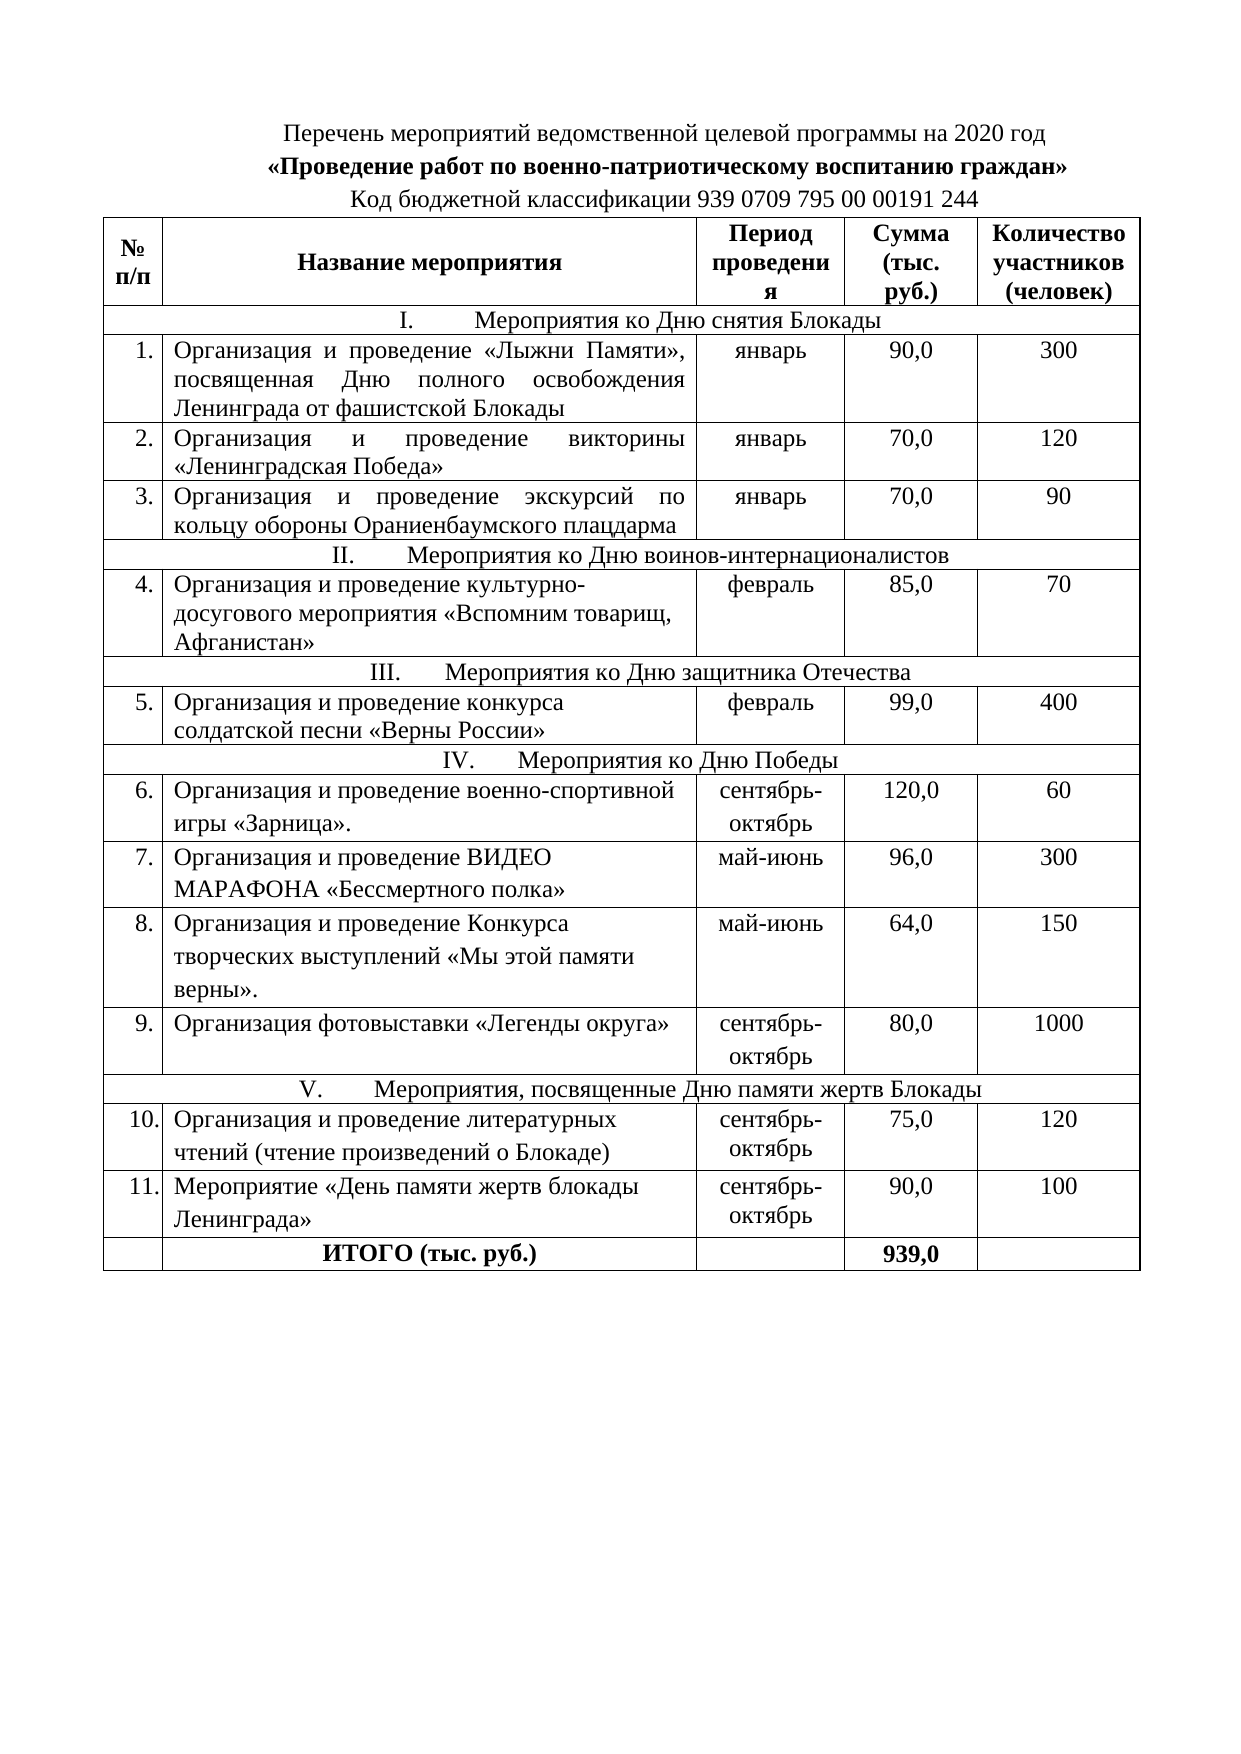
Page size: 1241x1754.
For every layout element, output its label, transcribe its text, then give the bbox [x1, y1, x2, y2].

table_header Количество участников (человек) [978, 218, 1139, 304]
table_cell ИТОГО (тыс. руб.) [163, 1238, 696, 1270]
table_cell 1000 [978, 1008, 1139, 1073]
table_cell [104, 570, 162, 656]
table_cell Организация фотовыставки «Легенды округа» [163, 1008, 696, 1073]
table_cell Организация и проведение «Лыжни Памяти», посвященная Дню полного освобождения Ленинграда от фашистской Блокады [163, 335, 696, 422]
table_header Сумма (тыс. руб.) [845, 218, 977, 304]
table_cell [104, 481, 162, 539]
table_cell 939,0 [845, 1238, 977, 1270]
table_cell Мероприятия ко Дню защитника Отечества [104, 657, 1139, 686]
table_cell [104, 1171, 162, 1237]
table_cell 300 [978, 842, 1139, 907]
table_cell май-июнь [697, 842, 844, 907]
table_cell 400 [978, 687, 1139, 744]
table_cell Мероприятия ко Дню воинов-интернационалистов [104, 540, 1139, 568]
table_cell 64,0 [845, 908, 977, 1007]
table_cell Организация и проведение культурно-досугового мероприятия «Вспомним товарищ, Афганистан» [163, 570, 696, 656]
table_cell [104, 1008, 162, 1073]
table_cell Организация и проведение литературных чтений (чтение произведений о Блокаде) [163, 1104, 696, 1170]
table_cell 300 [978, 335, 1139, 422]
table_cell [978, 1238, 1139, 1270]
table_cell 96,0 [845, 842, 977, 907]
table_cell [104, 335, 162, 422]
table_cell [104, 1104, 162, 1170]
table_cell 80,0 [845, 1008, 977, 1073]
table_cell 60 [978, 775, 1139, 841]
table_cell 70,0 [845, 423, 977, 480]
table_cell 90,0 [845, 1171, 977, 1237]
table_cell май-июнь [697, 908, 844, 1007]
table_cell 85,0 [845, 570, 977, 656]
table_cell 120 [978, 1104, 1139, 1170]
table_header № п/п [104, 218, 162, 304]
table_cell 150 [978, 908, 1139, 1007]
table_cell Организация и проведение викторины «Ленинградская Победа» [163, 423, 696, 480]
table_cell Мероприятия, посвященные Дню памяти жертв Блокады [104, 1075, 1139, 1103]
table_cell сентябрь-октябрь [697, 775, 844, 841]
table_cell 100 [978, 1171, 1139, 1237]
table_header Период проведения [697, 218, 844, 304]
table_cell [104, 423, 162, 480]
table_header Название мероприятия [163, 218, 696, 304]
table_cell февраль [697, 687, 844, 744]
table_cell 90,0 [845, 335, 977, 422]
table_cell [104, 908, 162, 1007]
text Код бюджетной классификации 939 0709 795 00 00191 244 [177, 184, 1152, 213]
table_cell Организация и проведение ВИДЕО МАРАФОНА «Бессмертного полка» [163, 842, 696, 907]
table_cell Организация и проведение Конкурса творческих выступлений «Мы этой памяти верны». [163, 908, 696, 1007]
table_cell [104, 1238, 162, 1270]
table_cell Мероприятия ко Дню Победы [104, 745, 1139, 774]
table_cell 120 [978, 423, 1139, 480]
table_cell сентябрь-октябрь [697, 1008, 844, 1073]
table_cell [104, 842, 162, 907]
table_cell январь [697, 335, 844, 422]
table_cell сентябрь-октябрь [697, 1104, 844, 1170]
table_cell февраль [697, 570, 844, 656]
text «Проведение работ по военно-патриотическому воспитанию граждан» [177, 151, 1152, 180]
table_cell январь [697, 423, 844, 480]
table_cell [104, 687, 162, 744]
table_cell Организация и проведение конкурса солдатской песни «Верны России» [163, 687, 696, 744]
table_cell 70 [978, 570, 1139, 656]
table_cell сентябрь-октябрь [697, 1171, 844, 1237]
text Перечень мероприятий ведомственной целевой программы на 2020 год [177, 118, 1152, 147]
table_cell 99,0 [845, 687, 977, 744]
table_cell январь [697, 481, 844, 539]
table_cell Организация и проведение экскурсий по кольцу обороны Ораниенбаумского плацдарма [163, 481, 696, 539]
table_cell [104, 775, 162, 841]
table_cell Мероприятие «День памяти жертв блокады Ленинграда» [163, 1171, 696, 1237]
table_cell Организация и проведение военно-спортивной игры «Зарница». [163, 775, 696, 841]
table_cell 75,0 [845, 1104, 977, 1170]
table_cell 90 [978, 481, 1139, 539]
table_cell Мероприятия ко Дню снятия Блокады [104, 306, 1139, 334]
table_cell 70,0 [845, 481, 977, 539]
table_cell [697, 1238, 844, 1270]
table_cell 120,0 [845, 775, 977, 841]
